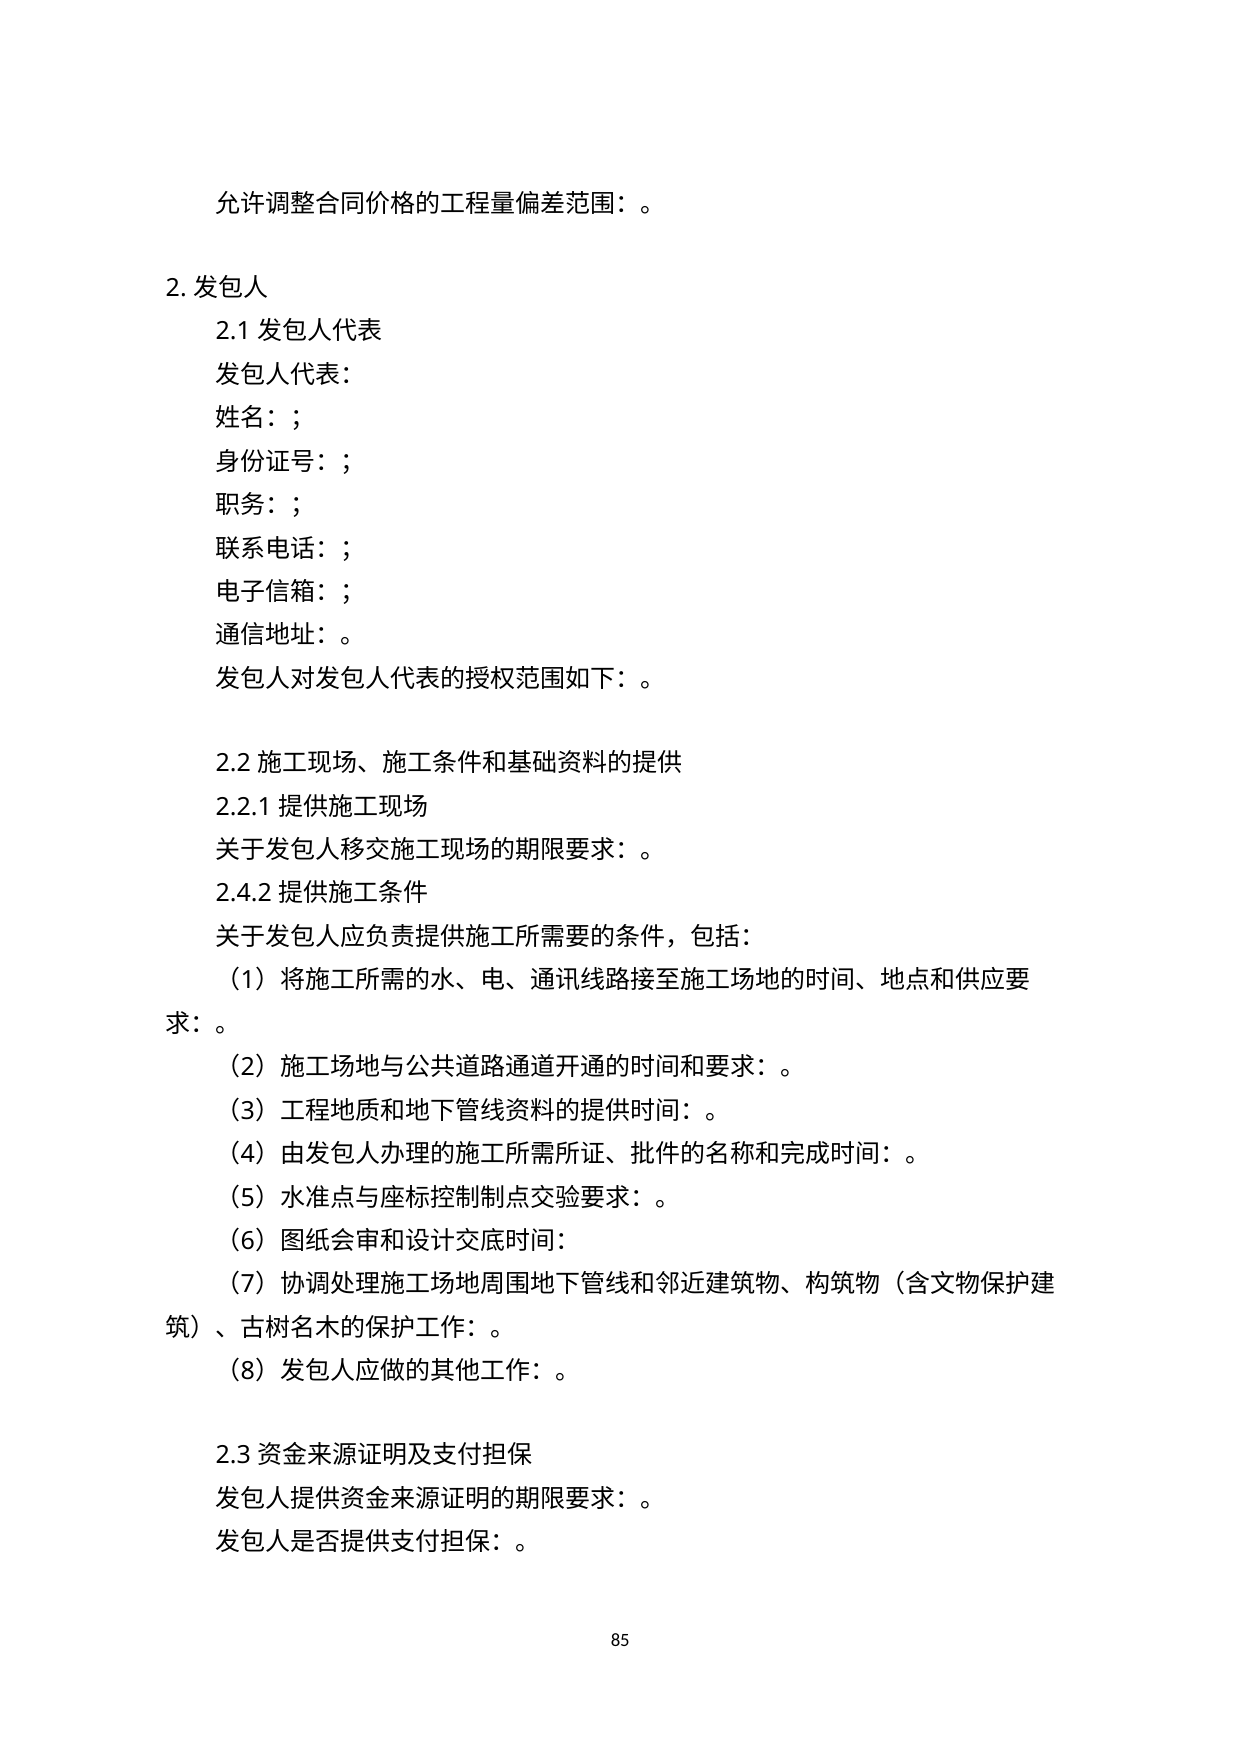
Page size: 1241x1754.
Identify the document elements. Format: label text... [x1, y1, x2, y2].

text 关于发包人应负责提供施工所需要的条件，包括： [165, 916, 1075, 953]
text （1）将施工所需的水、电、通讯线路接至施工场地的时间、地点和供应要求：。 [165, 960, 1075, 1039]
text 发包人提供资金来源证明的期限要求：。 [165, 1478, 1075, 1515]
text 通信地址：。 [165, 615, 1075, 651]
text 身份证号：； [165, 441, 1075, 477]
text （6）图纸会审和设计交底时间： [165, 1220, 1075, 1257]
text 联系电话：； [165, 528, 1075, 564]
text （4）由发包人办理的施工所需所证、批件的名称和完成时间：。 [165, 1133, 1075, 1170]
text 2.3 资金来源证明及支付担保 [165, 1435, 1075, 1471]
text 发包人代表： [165, 354, 1075, 391]
text 发包人是否提供支付担保：。 [165, 1522, 1075, 1558]
text （7）协调处理施工场地周围地下管线和邻近建筑物、构筑物（含文物保护建筑）、古树名木的保护工作：。 [165, 1264, 1075, 1343]
text （3）工程地质和地下管线资料的提供时间：。 [165, 1090, 1075, 1126]
text （5）水准点与座标控制制点交验要求：。 [165, 1177, 1075, 1213]
text 职务：； [165, 484, 1075, 521]
text 允许调整合同价格的工程量偏差范围：。 [165, 183, 1075, 219]
text 发包人对发包人代表的授权范围如下：。 [165, 658, 1075, 694]
text 2.1 发包人代表 [165, 311, 1075, 347]
text 姓名：； [165, 398, 1075, 434]
text （2）施工场地与公共道路通道开通的时间和要求：。 [165, 1047, 1075, 1083]
text 2.2.1 提供施工现场 [165, 786, 1075, 822]
text （8）发包人应做的其他工作：。 [165, 1351, 1075, 1387]
text 2. 发包人 [165, 267, 1075, 304]
text 2.4.2 提供施工条件 [165, 873, 1075, 909]
text 2.2 施工现场、施工条件和基础资料的提供 [165, 743, 1075, 779]
text 关于发包人移交施工现场的期限要求：。 [165, 829, 1075, 866]
text 电子信箱：； [165, 571, 1075, 608]
